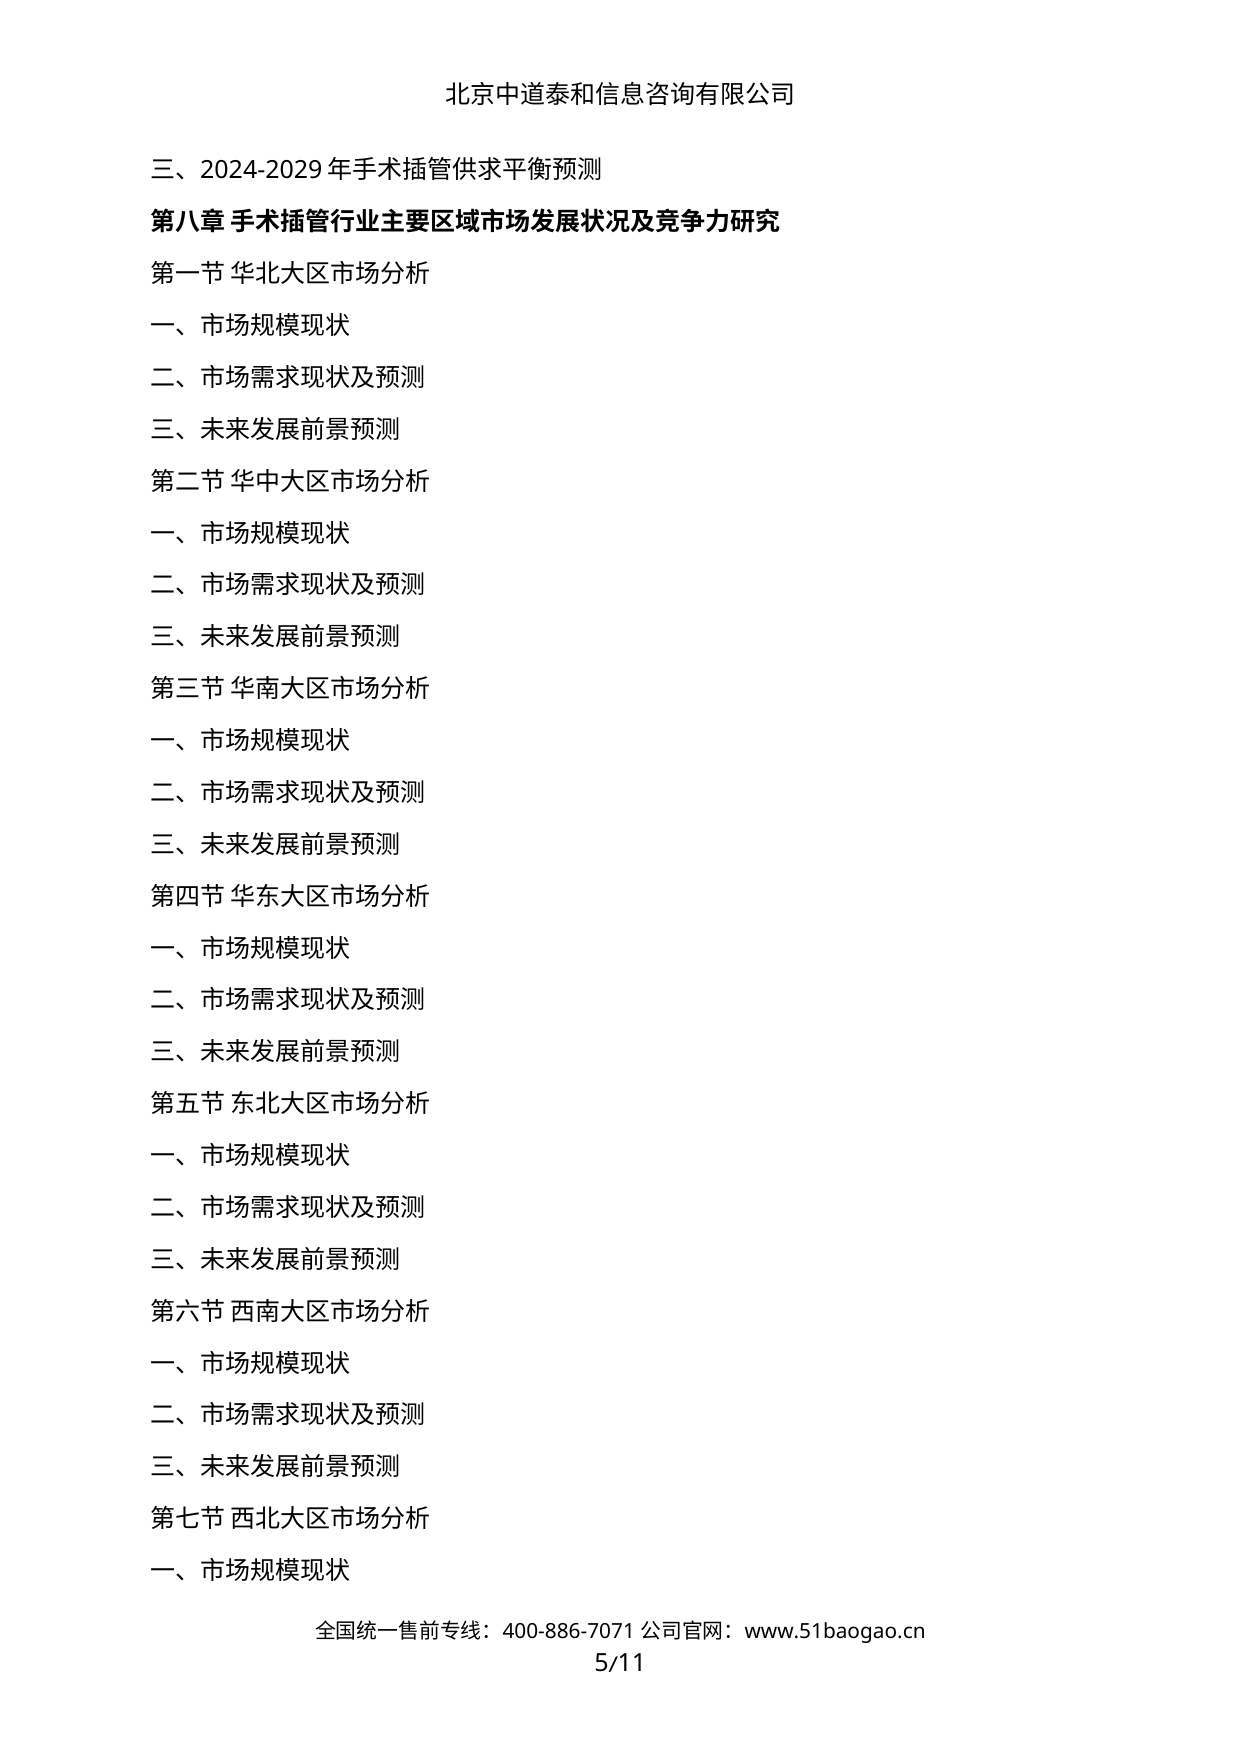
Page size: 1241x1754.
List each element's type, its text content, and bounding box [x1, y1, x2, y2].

text 三、未来发展前景预测 [150, 824, 1090, 861]
text 第二节 华中大区市场分析 [150, 461, 1090, 497]
text 一、市场规模现状 [150, 1343, 1090, 1379]
text 一、市场规模现状 [150, 928, 1090, 964]
text 第一节 华北大区市场分析 [150, 254, 1090, 290]
text 三、未来发展前景预测 [150, 1032, 1090, 1068]
text 二、市场需求现状及预测 [150, 772, 1090, 809]
text 一、市场规模现状 [150, 721, 1090, 757]
text 三、2024-2029年手术插管供求平衡预测 [150, 150, 1090, 186]
text 一、市场规模现状 [150, 513, 1090, 549]
text 二、市场需求现状及预测 [150, 1395, 1090, 1431]
text 三、未来发展前景预测 [150, 617, 1090, 653]
text 二、市场需求现状及预测 [150, 565, 1090, 601]
text 二、市场需求现状及预测 [150, 1187, 1090, 1224]
text 第六节 西南大区市场分析 [150, 1291, 1090, 1327]
text 第五节 东北大区市场分析 [150, 1084, 1090, 1120]
text 一、市场规模现状 [150, 1136, 1090, 1172]
text 二、市场需求现状及预测 [150, 357, 1090, 394]
text 第八章 手术插管行业主要区域市场发展状况及竞争力研究 [150, 202, 1090, 238]
text 三、未来发展前景预测 [150, 409, 1090, 446]
text 三、未来发展前景预测 [150, 1239, 1090, 1276]
text 第四节 华东大区市场分析 [150, 876, 1090, 912]
text 一、市场规模现状 [150, 1551, 1090, 1587]
text 三、未来发展前景预测 [150, 1447, 1090, 1483]
text 第三节 华南大区市场分析 [150, 669, 1090, 705]
text 二、市场需求现状及预测 [150, 980, 1090, 1016]
text 一、市场规模现状 [150, 306, 1090, 342]
text 第七节 西北大区市场分析 [150, 1499, 1090, 1535]
